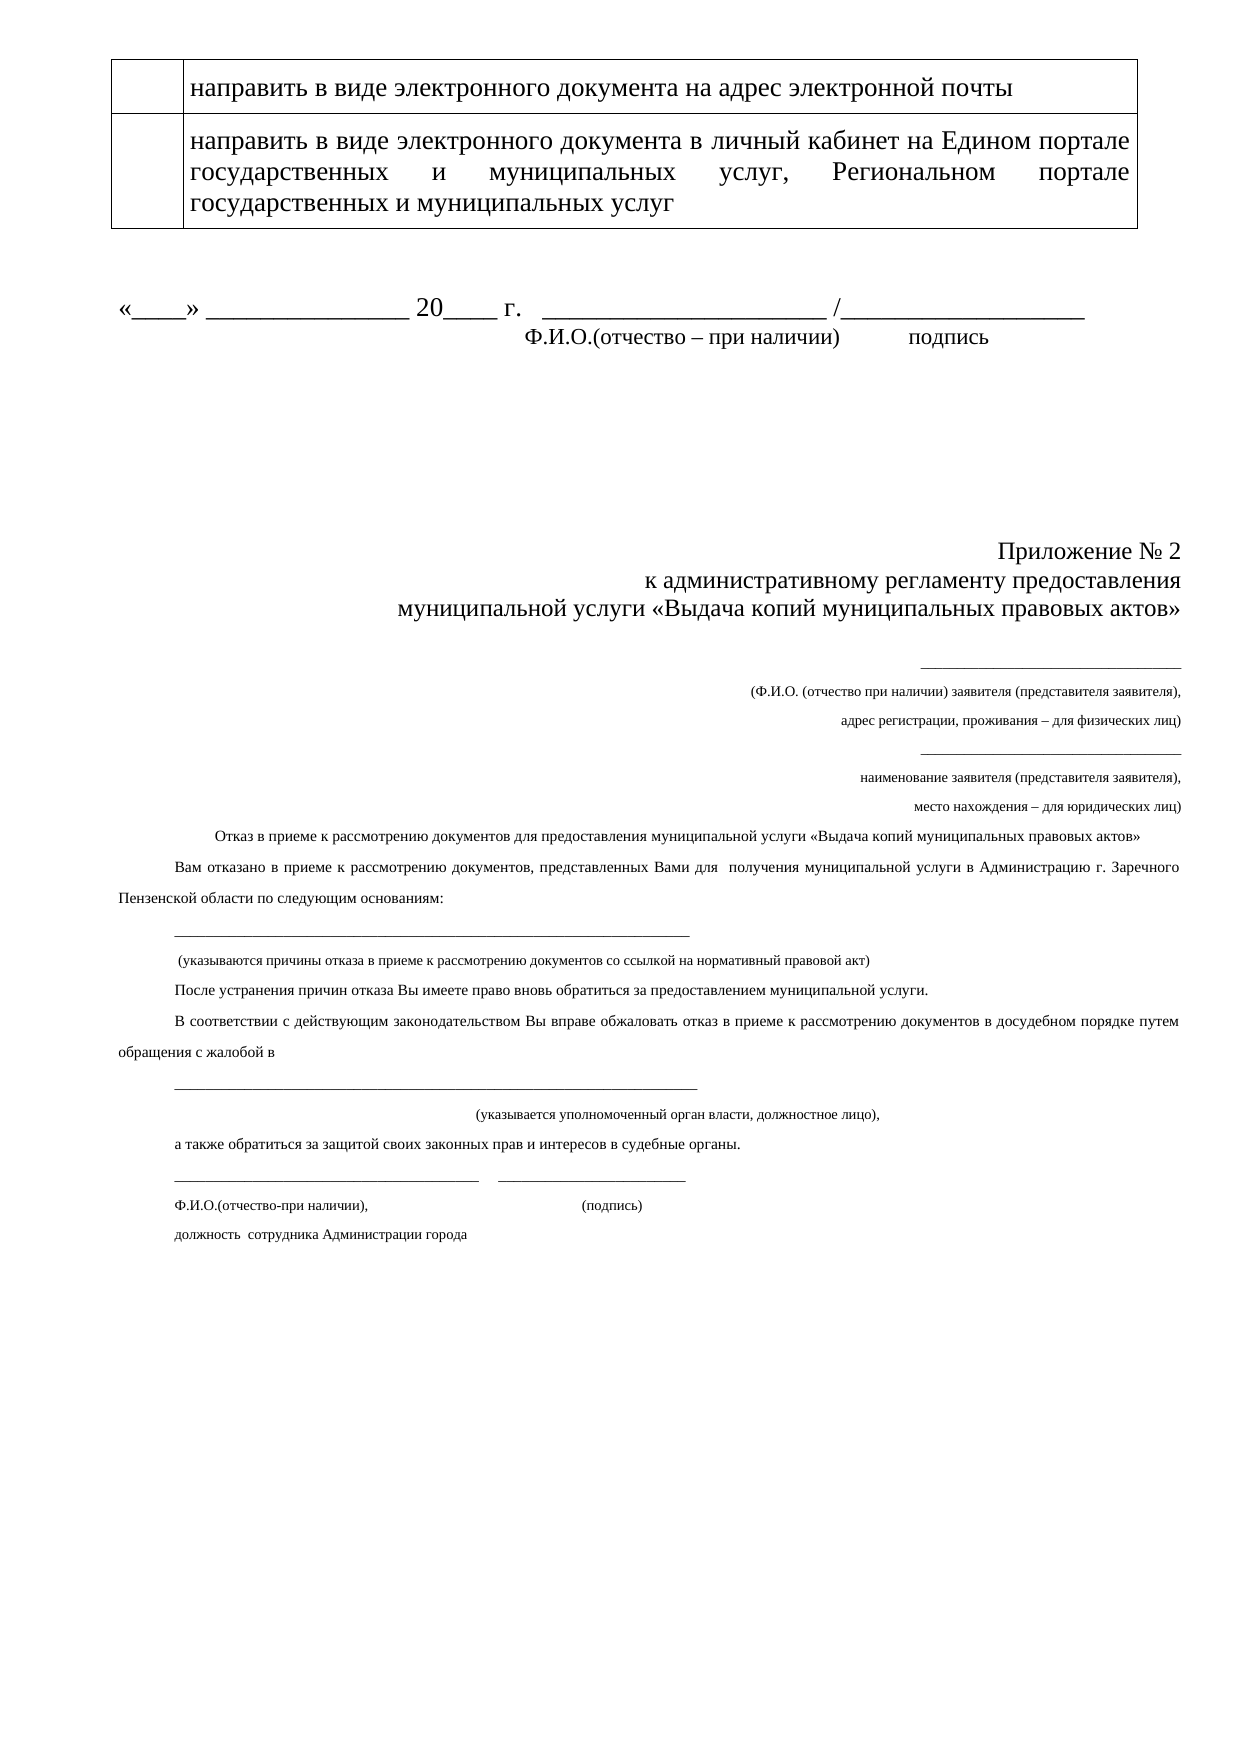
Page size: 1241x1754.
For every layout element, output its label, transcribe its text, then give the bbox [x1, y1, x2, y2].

text __________________________________________________________________ [118, 921, 1181, 952]
text (Ф.И.О. (отчество при наличии) заявителя (представителя заявителя), [118, 682, 1181, 711]
text ____________________________________ [118, 740, 1181, 769]
text к административному регламенту предоставления [118, 565, 1181, 593]
table_cell направить в виде электронного документа в личный кабинет на Едином портале государственных и муниципальных услуг, Региональном портале государственных и муниципальных услуг [184, 114, 1137, 228]
text муниципальной услуги «Выдача копий муниципальных правовых актов» [118, 593, 1181, 622]
text В соответствии с действующим законодательством Вы вправе обжаловать отказ в приеме к рассмотрению документов в досудебном порядке путем обращения с жалобой в [118, 1012, 1181, 1074]
text наименование заявителя (представителя заявителя), [118, 769, 1181, 798]
text (указывается уполномоченный орган власти, должностное лицо), [118, 1106, 1181, 1134]
text После устранения причин отказа Вы имеете право вновь обратиться за предоставлением муниципальной услуги. [118, 981, 1181, 1012]
text ___________________________________________________________________ [118, 1074, 1181, 1106]
table_cell направить в виде электронного документа на адрес электронной почты [184, 60, 1137, 112]
text Вам отказано в приеме к рассмотрению документов, представленных Вами для получения муниципальной услуги в Администрацию г. Заречного Пензенской области по следующим основаниям: [118, 858, 1181, 921]
text место нахождения – для юридических лиц) [118, 798, 1181, 827]
text _______________________________________ ________________________ [118, 1166, 1181, 1197]
table_cell [112, 114, 183, 228]
table_cell [112, 60, 183, 112]
text Ф.И.О.(отчество – при наличии) подпись [118, 323, 1181, 349]
text должность сотрудника Администрации города [118, 1226, 1181, 1255]
text Ф.И.О.(отчество-при наличии), (подпись) [118, 1197, 1181, 1226]
text Приложение № 2 [118, 536, 1181, 565]
text адрес регистрации, проживания – для физических лиц) [118, 711, 1181, 740]
text ____________________________________ [118, 654, 1181, 682]
text Отказ в приеме к рассмотрению документов для предоставления муниципальной услуги «Выдача копий муниципальных правовых актов» [118, 827, 1181, 858]
text «____» _______________ 20____ г. _____________________ /__________________ [118, 292, 1181, 323]
text а также обратиться за защитой своих законных прав и интересов в судебные органы. [118, 1134, 1181, 1166]
text (указываются причины отказа в приеме к рассмотрению документов со ссылкой на нормативный правовой акт) [118, 952, 1181, 981]
